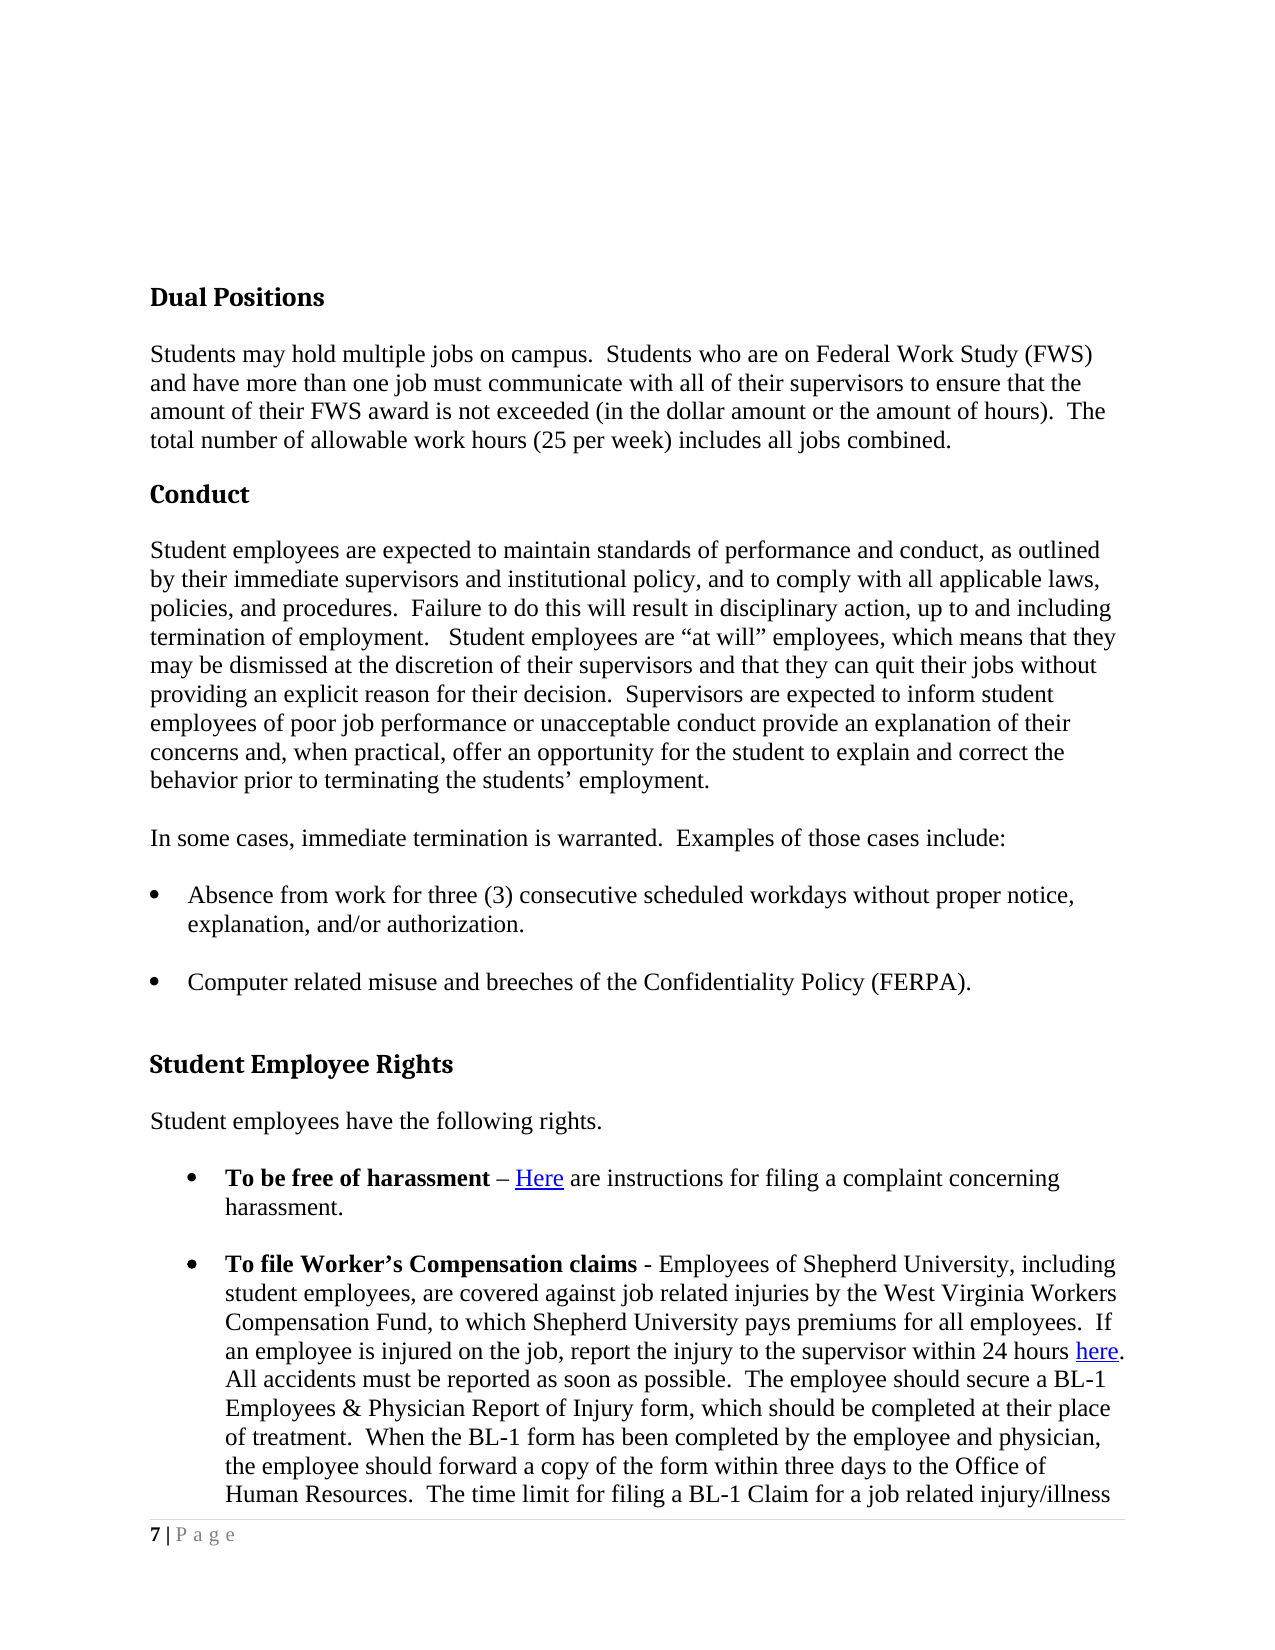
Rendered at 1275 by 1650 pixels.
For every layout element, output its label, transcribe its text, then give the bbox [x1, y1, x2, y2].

text Students may hold multiple jobs on campus. Students who are on Federal Work Study (FWS) and have more than one job must communicate with all of their supervisors to ensure that the amount of their FWS award is not exceeded (in the dollar amount or the amount of hours). The total number of allowable work hours (25 per week) includes all jobs combined. [150, 339, 1125, 454]
text In some cases, immediate termination is warranted. Examples of those cases include: [150, 823, 1125, 852]
subtitle Student Employee Rights [150, 1049, 1125, 1080]
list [187, 1249, 1125, 1508]
list To be free of harassment – Here are instructions for filing a complaint concerning harassment. [187, 1163, 1125, 1221]
list Absence from work for three (3) consecutive scheduled workdays without proper notice, explanation, and/or authorization. [150, 880, 1125, 938]
subtitle Conduct [150, 479, 1125, 510]
subtitle Dual Positions [150, 282, 1125, 313]
list Computer related misuse and breeches of the Confidentiality Policy (FERPA). [150, 967, 1125, 995]
text Student employees are expected to maintain standards of performance and conduct, as outlined by their immediate supervisors and institutional policy, and to comply with all applicable laws, policies, and procedures. Failure to do this will result in disciplinary action, up to and including termination of employment. Student employees are “at will” employees, which means that they may be dismissed at the discretion of their supervisors and that they can quit their jobs without providing an explicit reason for their decision. Supervisors are expected to inform student employees of poor job performance or unacceptable conduct provide an explanation of their concerns and, when practical, offer an opportunity for the student to explain and correct the behavior prior to terminating the students’ employment. [150, 535, 1125, 794]
text Student employees have the following rights. [150, 1106, 1125, 1134]
